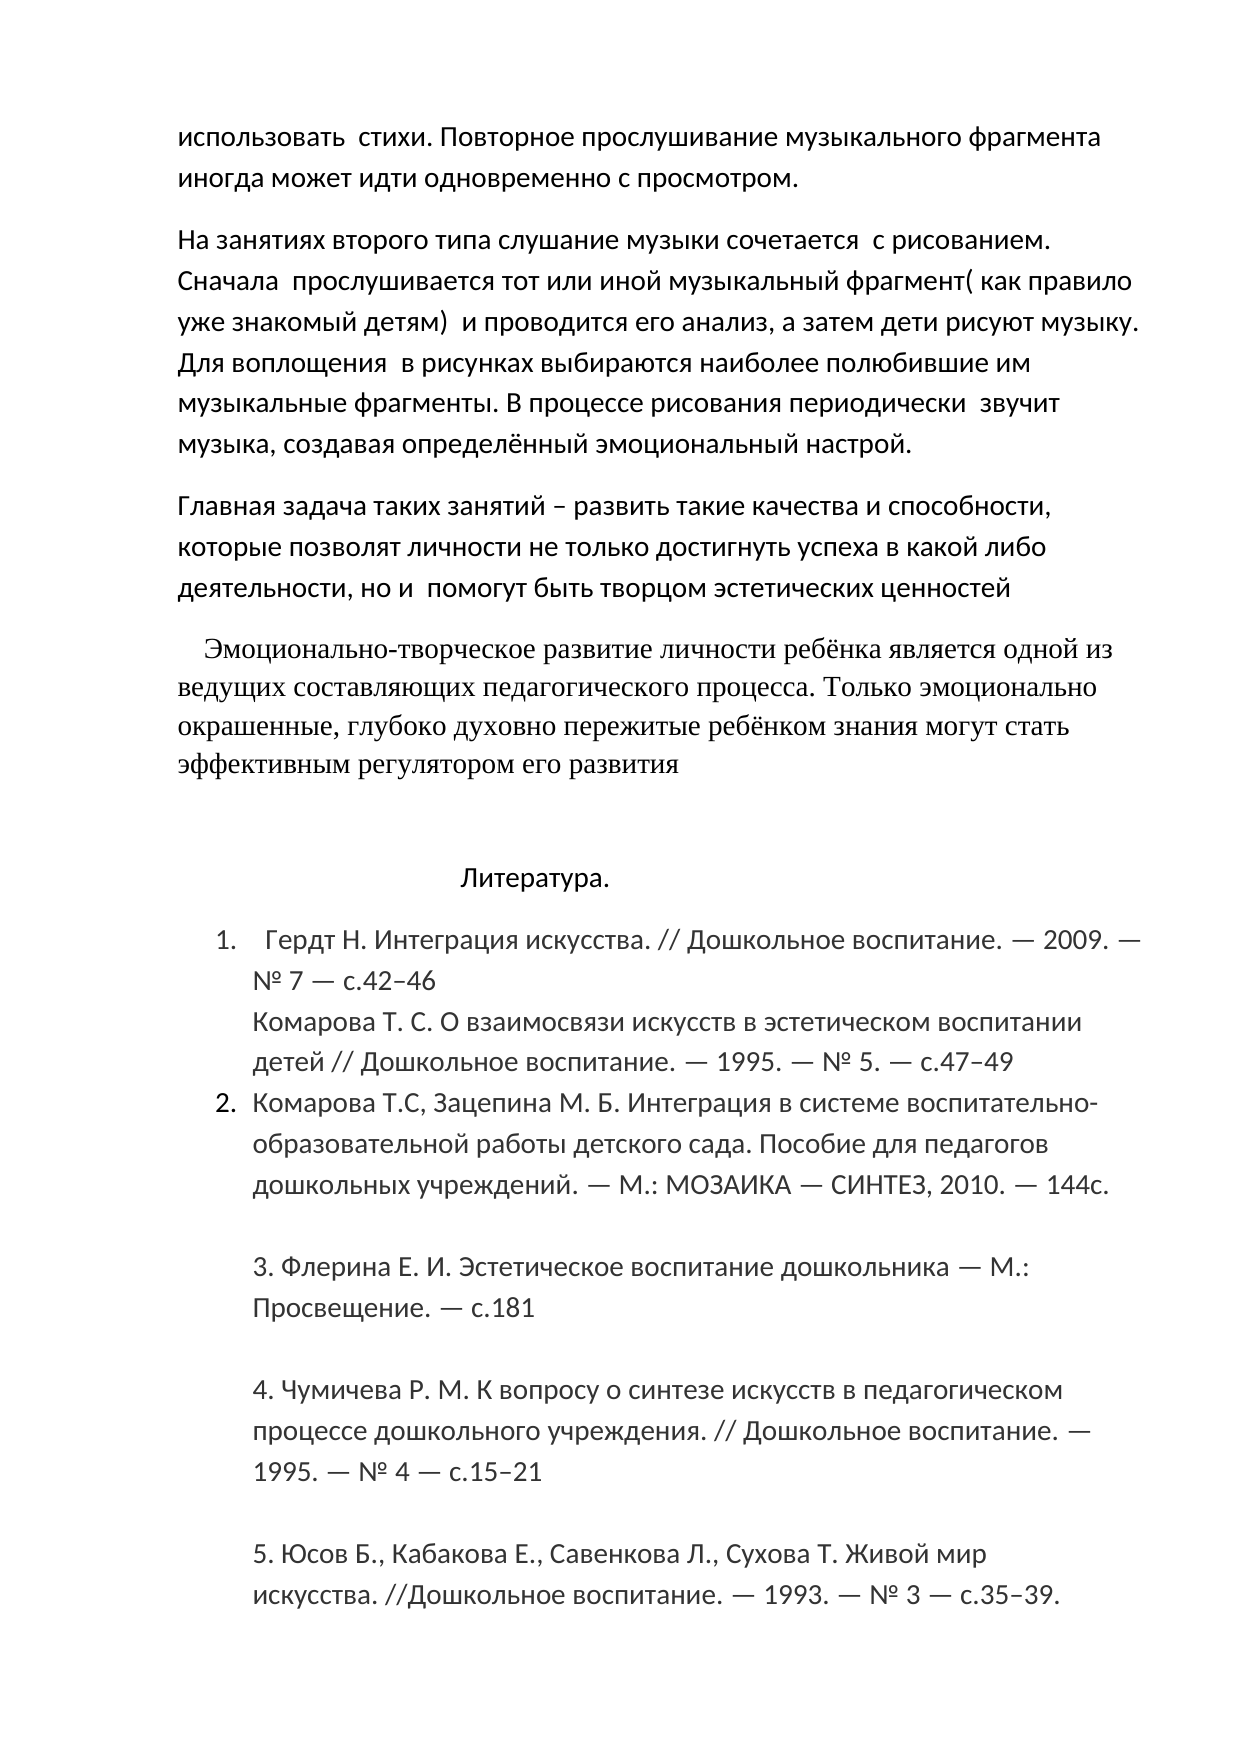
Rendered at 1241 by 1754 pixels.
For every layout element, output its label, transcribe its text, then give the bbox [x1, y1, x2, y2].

text На занятиях второго типа слушание музыки сочетается с рисованием. Сначала прослушивается тот или иной музыкальный фрагмент( как правило уже знакомый детям) и проводится его анализ, а затем дети рисуют музыку. Для воплощения в рисунках выбираются наиболее полюбившие им музыкальные фрагменты. В процессе рисования периодически звучит музыка, создавая определённый эмоциональный настрой. [177, 221, 1152, 461]
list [215, 1084, 1152, 1611]
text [177, 118, 1152, 195]
text Главная задача таких занятий – развить такие качества и способности, которые позволят личности не только достигнуть успеха в какой либо деятельности, но и помогут быть творцом эстетических ценностей [177, 487, 1152, 605]
text Литература. [177, 859, 1152, 894]
text Эмоционально-творческое развитие личности ребёнка является одной из ведущих составляющих педагогического процесса. Только эмоционально окрашенные, глубоко духовно пережитые ребёнком знания могут стать эффективным регулятором его развития [177, 631, 1152, 780]
list Гердт Н. Интеграция искусства. // Дошкольное воспитание. — 2009. — № 7 — с.42–46 Комарова Т. С. О взаимосвязи искусств в эстетическом воспитании детей // Дошкольное воспитание. — 1995. — № 5. — с.47–49 [215, 921, 1152, 1079]
